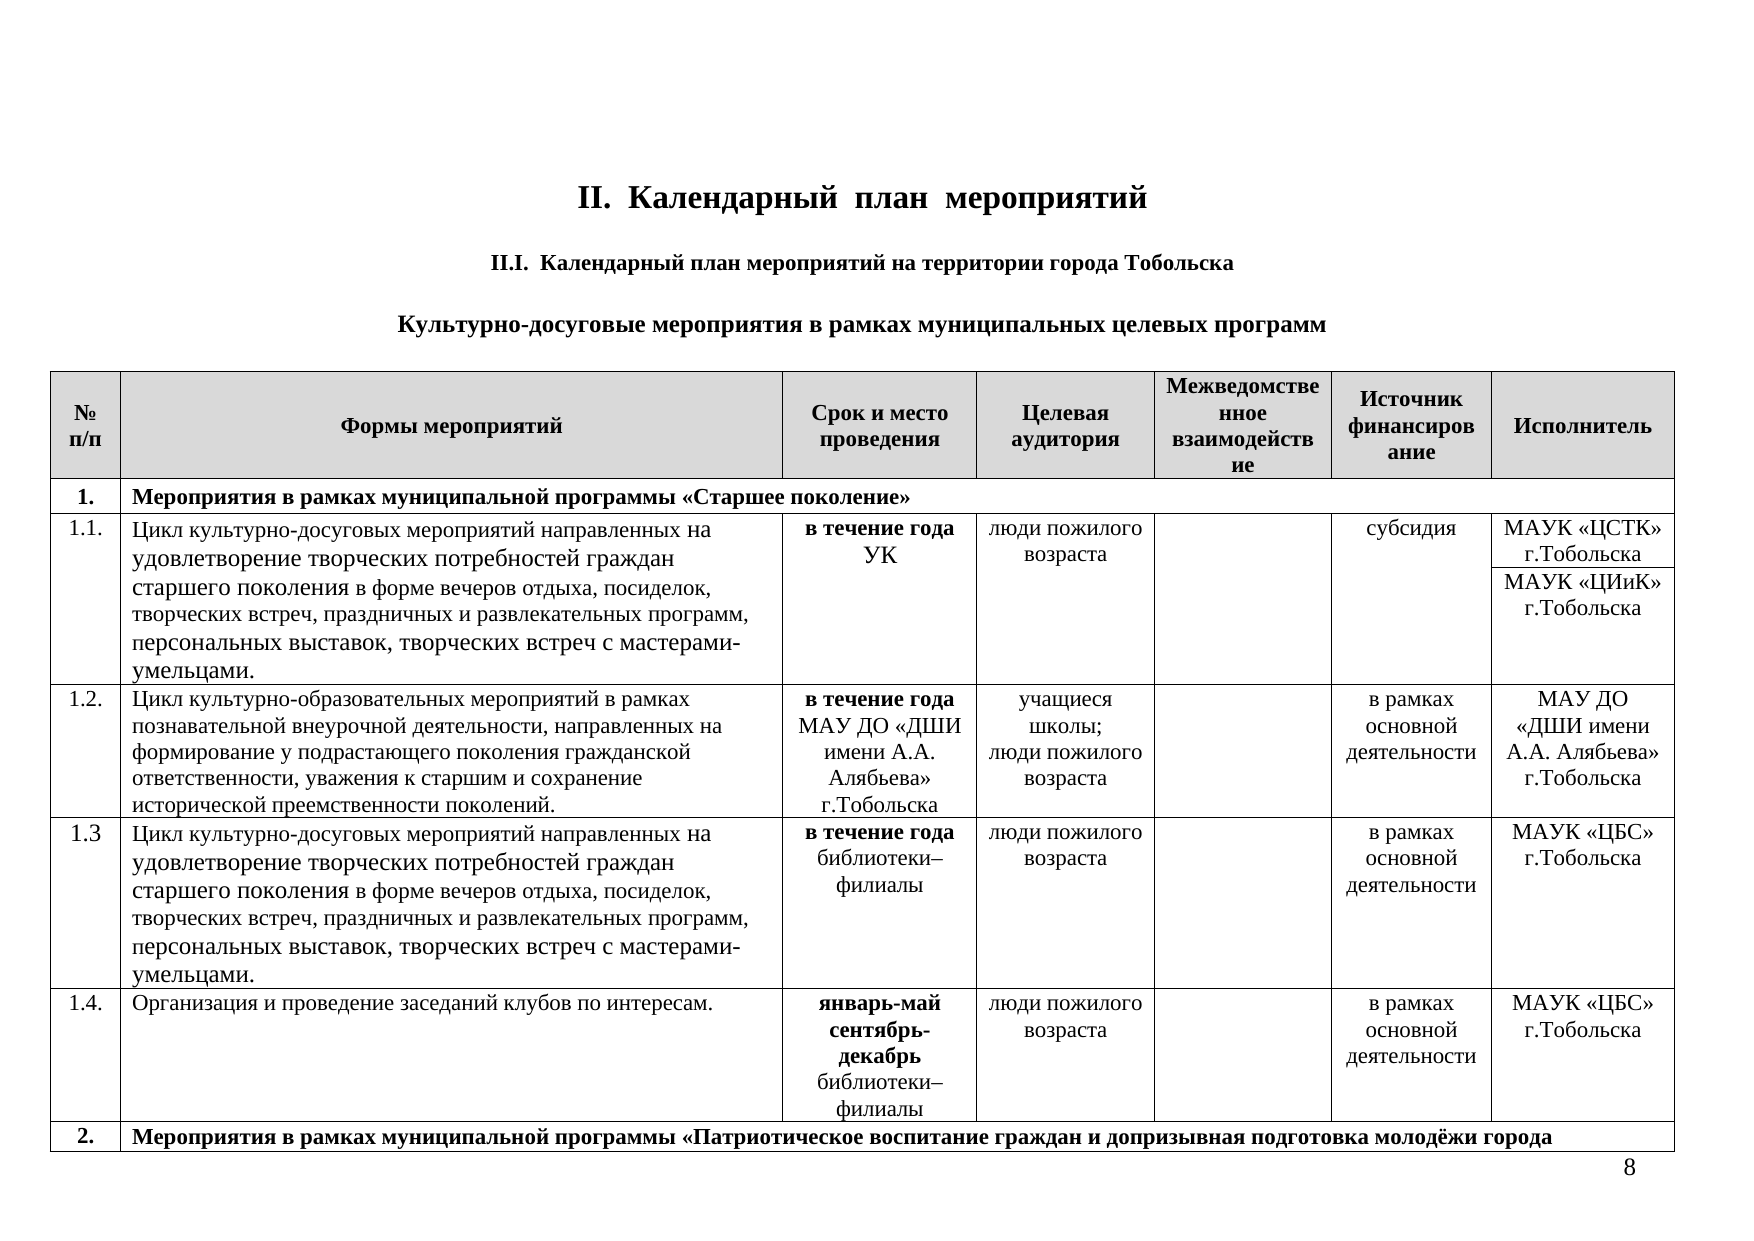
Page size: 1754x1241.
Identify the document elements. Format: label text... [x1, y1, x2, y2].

table_cell 1.4. [51, 989, 120, 1121]
text II.I. Календарный план мероприятий на территории города Тобольска [89, 249, 1636, 275]
table_cell Цикл культурно-досуговых мероприятий направленных на удовлетворение творческих потребностей граждан старшего поколения в форме вечеров отдыха, посиделок, творческих встреч, праздничных и развлекательных программ, персональных выставок, творческих встреч с мастерами-умельцами. [121, 818, 782, 988]
table_cell 1.1. [51, 514, 120, 684]
table_cell МАУК «ЦБС» г.Тобольска [1492, 989, 1674, 1121]
table_cell Цикл культурно-образовательных мероприятий в рамках познавательной внеурочной деятельности, направленных на формирование у подрастающего поколения гражданской ответственности, уважения к старшим и сохранение исторической преемственности поколений. [121, 685, 782, 817]
table_cell январь-май сентябрь-декабрь библиотеки–филиалы [783, 989, 976, 1121]
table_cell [121, 1122, 1674, 1151]
table_header Формы мероприятий [121, 372, 782, 478]
table_cell 1. [51, 479, 120, 513]
table_cell Мероприятия в рамках муниципальной программы «Старшее поколение» [121, 479, 1674, 513]
table_cell МАУК «ЦБС» г.Тобольска [1492, 818, 1674, 988]
table_cell МАУК «ЦСТК» г.Тобольска [1492, 514, 1674, 567]
table_cell в течение года УК [783, 514, 976, 684]
table_cell в течение года МАУ ДО «ДШИ имени А.А. Алябьева» г.Тобольска [783, 685, 976, 817]
table_header Срок и место проведения [783, 372, 976, 478]
table_cell люди пожилого возраста [977, 818, 1154, 988]
table_header Межведомственное взаимодействие [1155, 372, 1331, 478]
table_cell учащиеся школы; люди пожилого возраста [977, 685, 1154, 817]
table_cell МАУК «ЦИиК» г.Тобольска [1492, 568, 1674, 684]
table_cell Цикл культурно-досуговых мероприятий направленных на удовлетворение творческих потребностей граждан старшего поколения в форме вечеров отдыха, посиделок, творческих встреч, праздничных и развлекательных программ, персональных выставок, творческих встреч с мастерами-умельцами. [121, 514, 782, 684]
table_cell [1155, 989, 1331, 1121]
text II. Календарный план мероприятий [89, 177, 1636, 216]
table_cell 1.3 [51, 818, 120, 988]
table_cell в рамках основной деятельности [1332, 989, 1491, 1121]
table_cell [1155, 818, 1331, 988]
table_cell в рамках основной деятельности [1332, 818, 1491, 988]
table_cell [1155, 514, 1331, 684]
table_cell МАУ ДО «ДШИ имени А.А. Алябьева» г.Тобольска [1492, 685, 1674, 817]
table_cell 1.2. [51, 685, 120, 817]
table_cell люди пожилого возраста [977, 989, 1154, 1121]
table_cell [1155, 685, 1331, 817]
table_cell в рамках основной деятельности [1332, 685, 1491, 817]
table_cell субсидия [1332, 514, 1491, 684]
table_header Источник финансирование [1332, 372, 1491, 478]
table_header Исполнитель [1492, 372, 1674, 478]
table_cell Организация и проведение заседаний клубов по интересам. [121, 989, 782, 1121]
text Культурно-досуговые мероприятия в рамках муниципальных целевых программ [89, 309, 1636, 338]
table_cell 2. [51, 1122, 120, 1151]
table_header Целевая аудитория [977, 372, 1154, 478]
table_cell в течение года библиотеки–филиалы [783, 818, 976, 988]
table_cell люди пожилого возраста [977, 514, 1154, 684]
table_header № п/п [51, 372, 120, 478]
